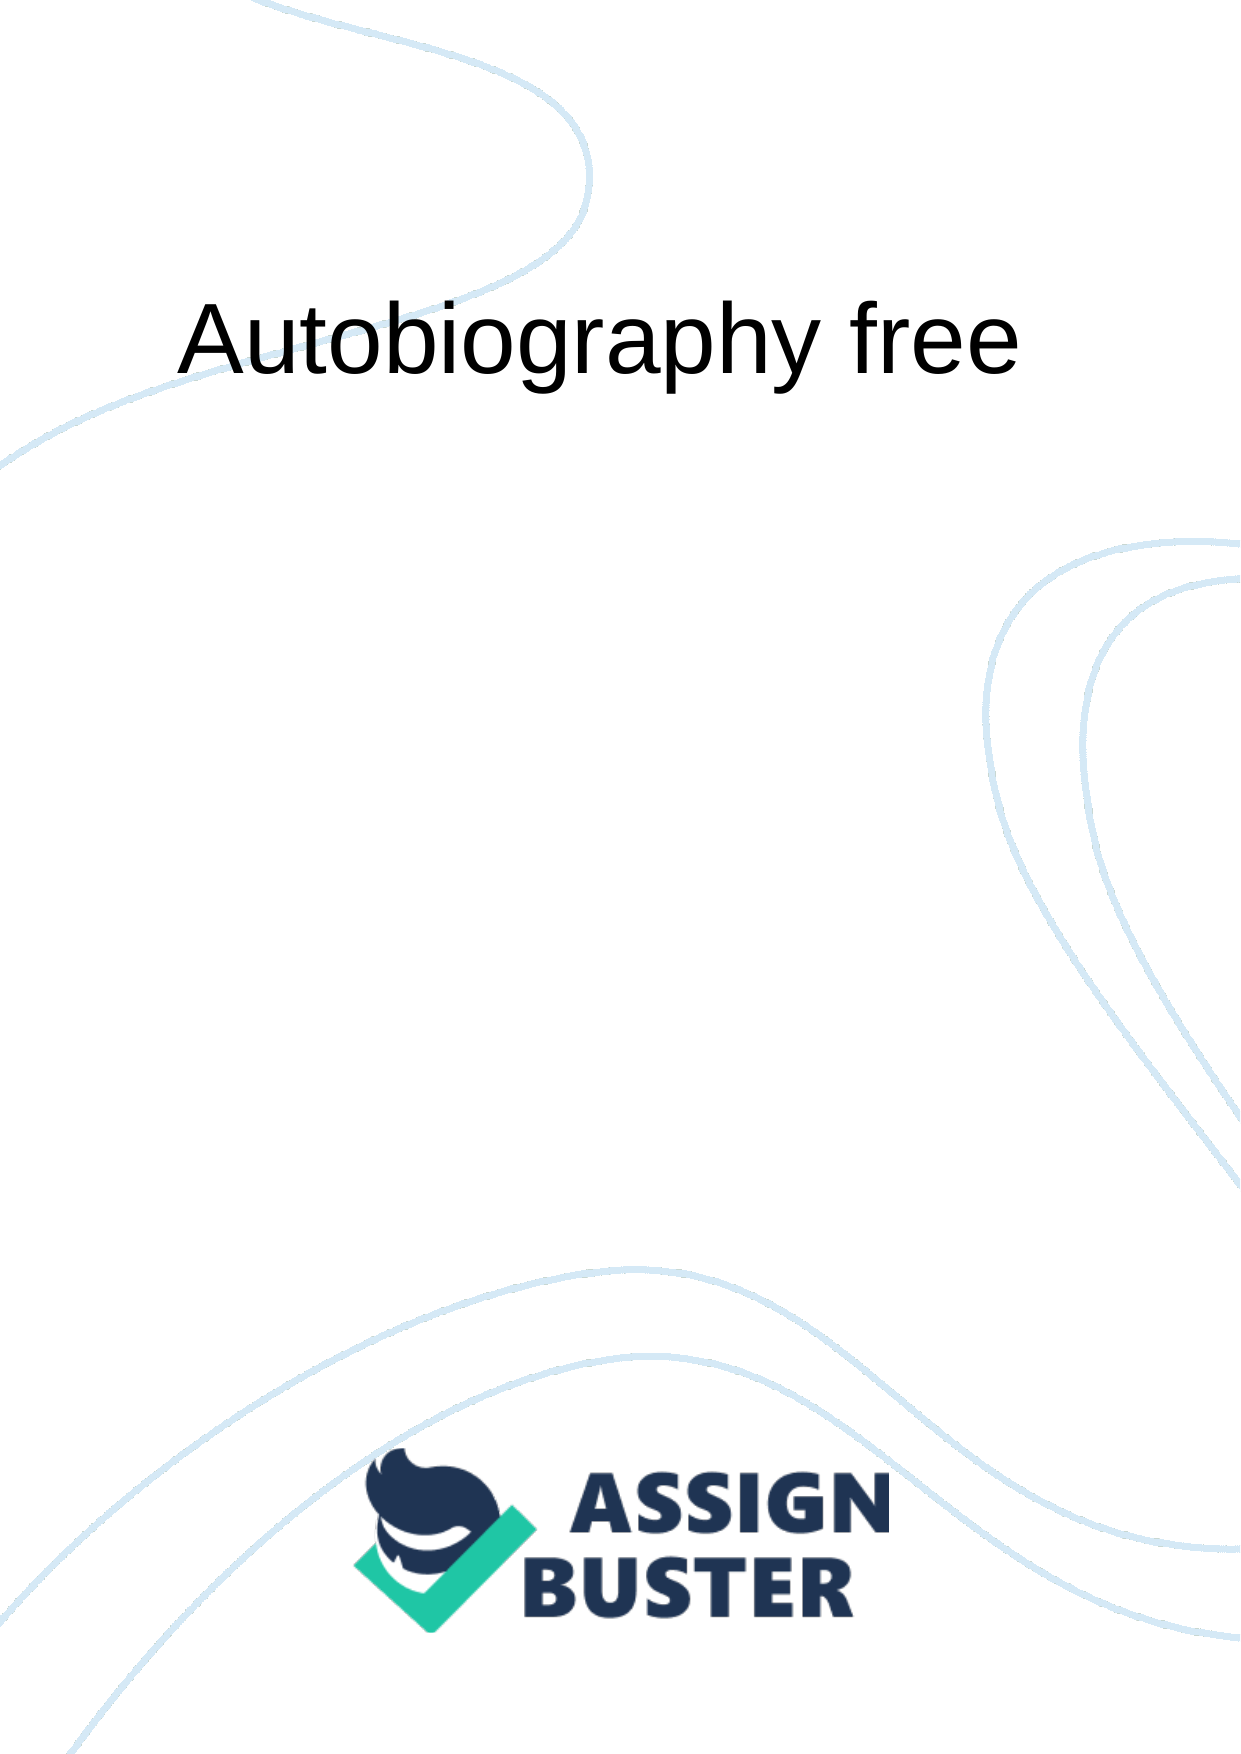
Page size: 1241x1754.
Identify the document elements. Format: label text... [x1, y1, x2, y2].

picture [0, 0, 1241, 1754]
subtitle Autobiography free [177, 279, 1152, 394]
